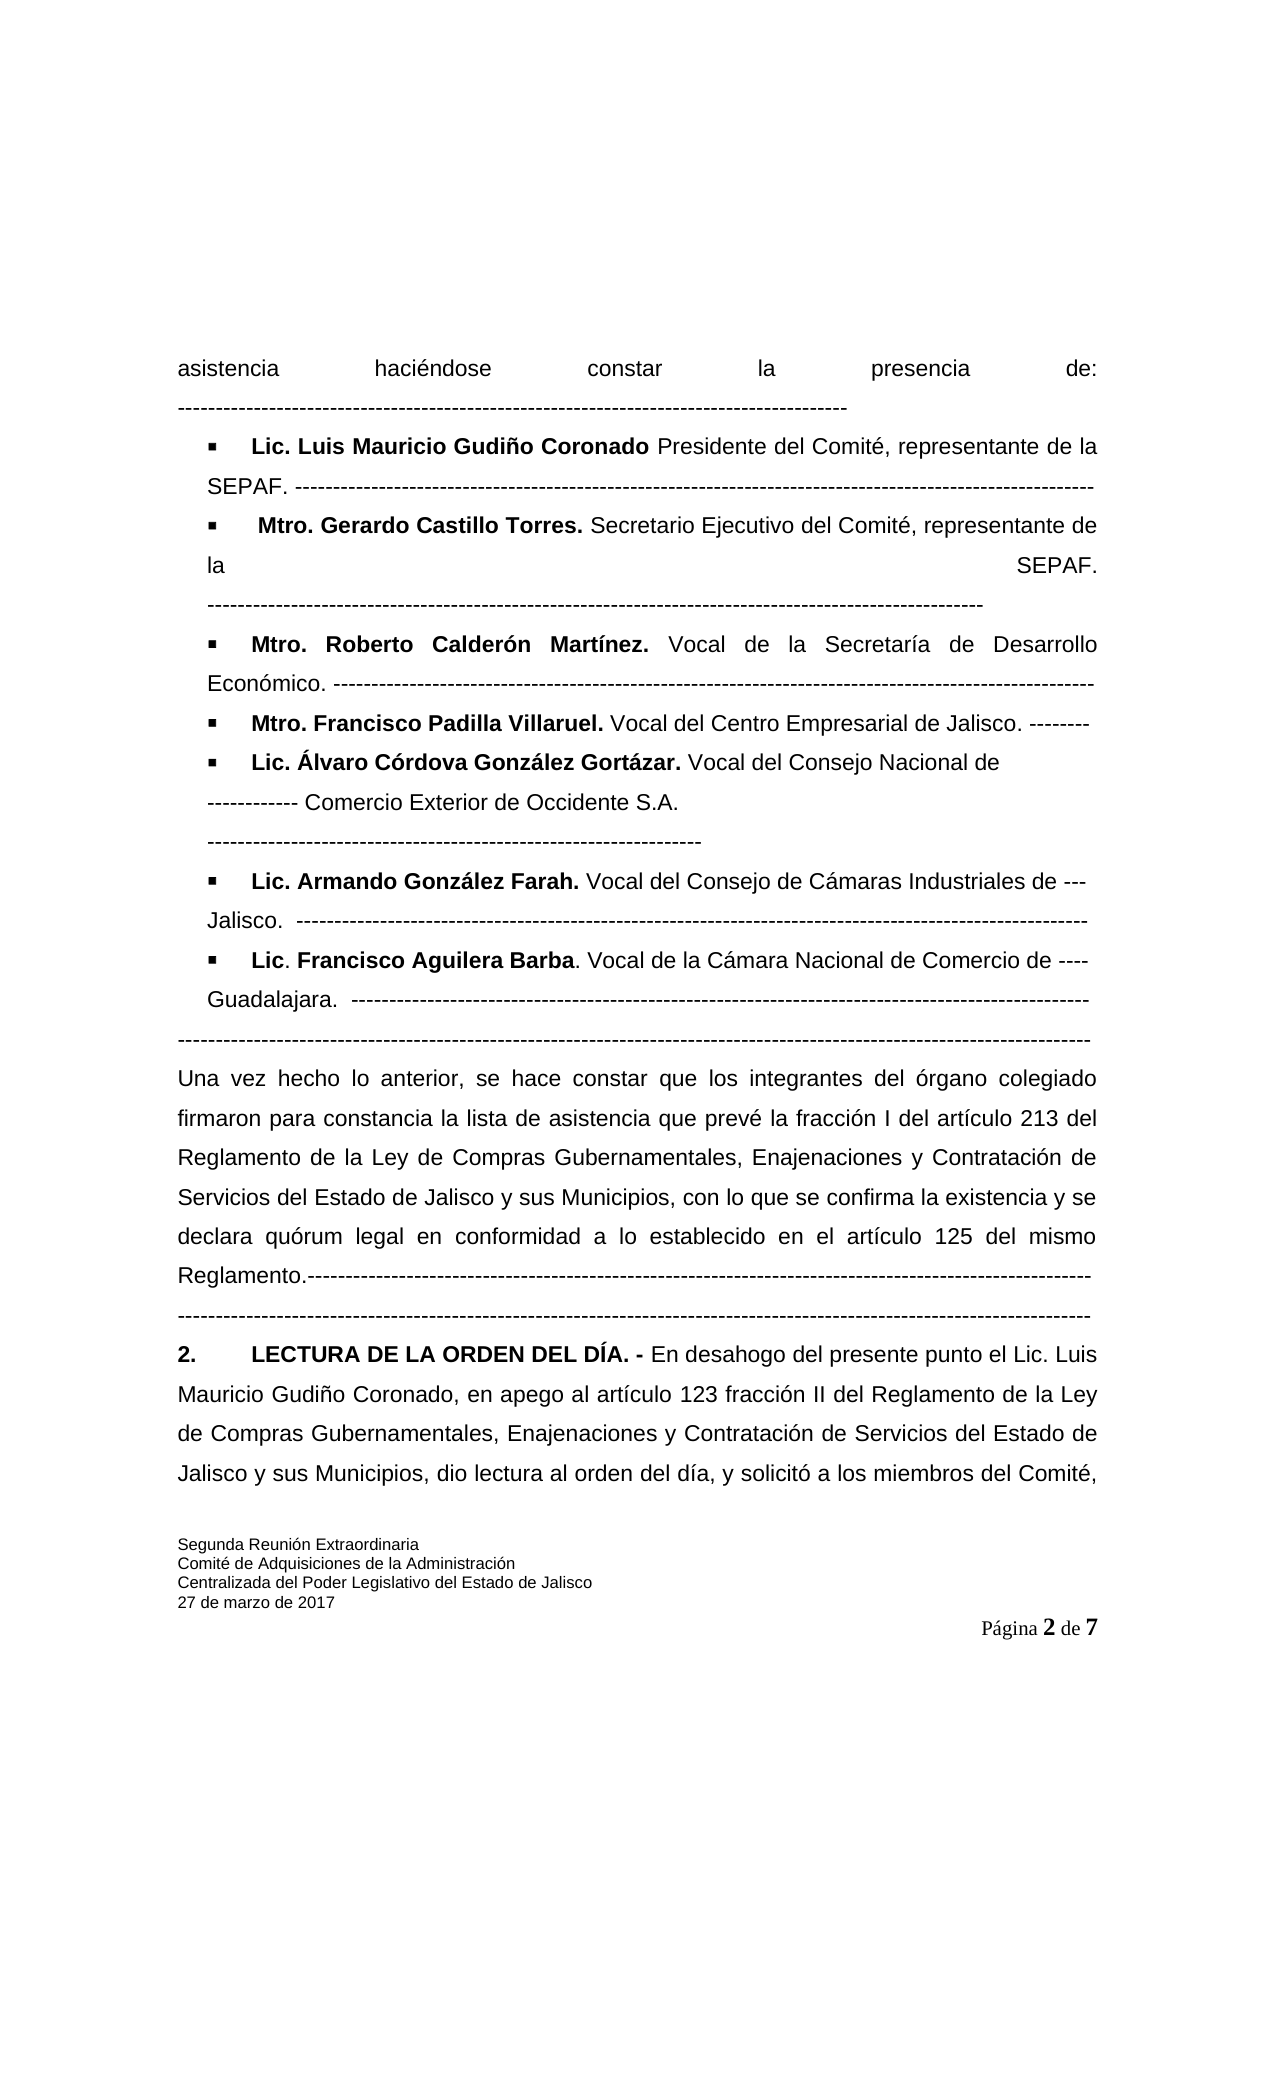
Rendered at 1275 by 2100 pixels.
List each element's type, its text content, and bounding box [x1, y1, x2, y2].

list Lic. Francisco Aguilera Barba. Vocal de la Cámara Nacional de Comercio de ---- Guadalajara. ------------------------------------------------------------------------------------------------- [207, 947, 1098, 1012]
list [177, 354, 1098, 420]
text Una vez hecho lo anterior, se hace constar que los integrantes del órgano colegiado firmaron para constancia la lista de asistencia que prevé la fracción I del artículo 213 del Reglamento de la Ley de Compras Gubernamentales, Enajenaciones y Contratación de Servicios del Estado de Jalisco y sus Municipios, con lo que se confirma la existencia y se declara quórum legal en conformidad a lo establecido en el artículo 125 del mismo Reglamento.------------------------------------------------------------------------------------------------------- [177, 1065, 1098, 1289]
list Mtro. Francisco Padilla Villaruel. Vocal del Centro Empresarial de Jalisco. -------- [207, 710, 1098, 736]
list Mtro. Gerardo Castillo Torres. Secretario Ejecutivo del Comité, representante de la SEPAF. ------------------------------------------------------------------------------------------------------ [207, 512, 1098, 618]
text ------------------------------------------------------------------------------------------------------------------------ [177, 1026, 1098, 1052]
list Lic. Álvaro Córdova González Gortázar. Vocal del Consejo Nacional de ------------ Comercio Exterior de Occidente S.A. ----------------------------------------------------------------- [207, 749, 1098, 854]
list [177, 1341, 1098, 1486]
text ------------------------------------------------------------------------------------------------------------------------ [177, 1302, 1098, 1328]
list Lic. Luis Mauricio Gudiño Coronado Presidente del Comité, representante de la SEPAF. --------------------------------------------------------------------------------------------------------- [207, 433, 1098, 499]
list Lic. Armando González Farah. Vocal del Consejo de Cámaras Industriales de ---Jalisco. -------------------------------------------------------------------------------------------------------- [207, 868, 1098, 933]
list Mtro. Roberto Calderón Martínez. Vocal de la Secretaría de Desarrollo Económico. ---------------------------------------------------------------------------------------------------- [207, 631, 1098, 697]
